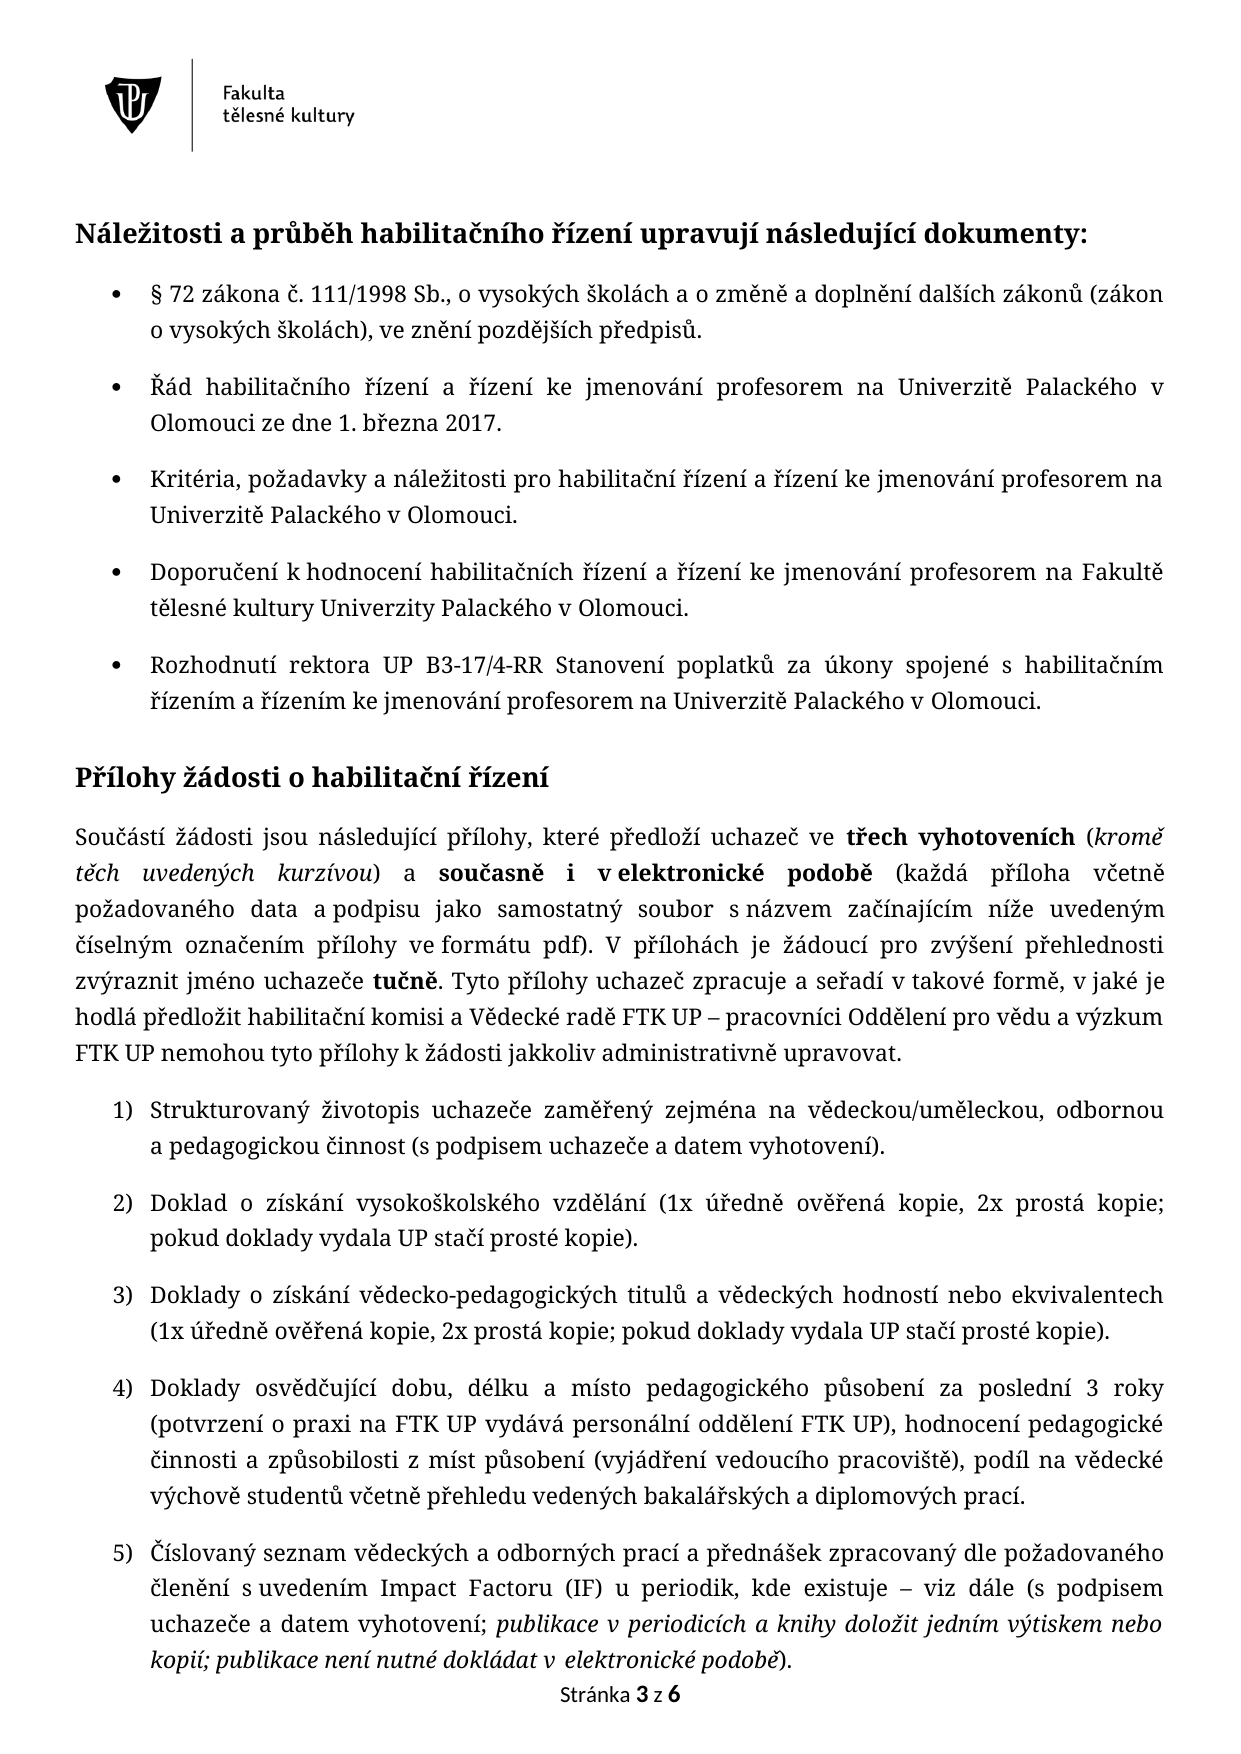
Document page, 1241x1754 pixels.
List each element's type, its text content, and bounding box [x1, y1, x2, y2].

list Doklad o získání vysokoškolského vzdělání (1x úředně ověřená kopie, 2x prostá kopie; pokud doklady vydala UP stačí prosté kopie). [112, 1186, 1165, 1254]
picture [75, 28, 385, 181]
list Rozhodnutí rektora UP B3-17/4-RR Stanovení poplatků za úkony spojené s habilitačním řízením a řízením ke jmenování profesorem na Univerzitě Palackého v Olomouci. [112, 649, 1165, 716]
text Přílohy žádosti o habilitační řízení [75, 758, 1165, 795]
list Číslovaný seznam vědeckých a odborných prací a přednášek zpracovaný dle požadovaného členění s uvedením Impact Factoru (IF) u periodik, kde existuje – viz dále (s podpisem uchazeče a datem vyhotovení; publikace v periodicích a knihy doložit jedním výtiskem nebo kopií; publikace není nutné dokládat v elektronické podobě). [112, 1536, 1165, 1676]
list Řád habilitačního řízení a řízení ke jmenování profesorem na Univerzitě Palackého v Olomouci ze dne 1. března 2017. [112, 371, 1165, 438]
list Strukturovaný životopis uchazeče zaměřený zejména na vědeckou/uměleckou, odbornou a pedagogickou činnost (s podpisem uchazeče a datem vyhotovení). [112, 1094, 1165, 1161]
list Doporučení k hodnocení habilitačních řízení a řízení ke jmenování profesorem na Fakultě tělesné kultury Univerzity Palackého v Olomouci. [112, 556, 1165, 623]
list § 72 zákona č. 111/1998 Sb., o vysokých školách a o změně a doplnění dalších zákonů (zákon o vysokých školách), ve znění pozdějších předpisů. [112, 278, 1165, 345]
text Náležitosti a průběh habilitačního řízení upravují následující dokumenty: [75, 215, 1165, 252]
list Součástí žádosti jsou následující přílohy, které předloží uchazeč ve třech vyhotoveních (kromě těch uvedených kurzívou) a současně i v elektronické podobě (každá příloha včetně požadovaného data a podpisu jako samostatný soubor s názvem začínajícím níže uvedeným číselným označením přílohy ve formátu pdf). V přílohách je žádoucí pro zvýšení přehlednosti zvýraznit jméno uchazeče tučně. Tyto přílohy uchazeč zpracuje a seřadí v takové formě, v jaké je hodlá předložit habilitační komisi a Vědecké radě FTK UP – pracovníci Oddělení pro vědu a výzkum FTK UP nemohou tyto přílohy k žádosti jakkoliv administrativně upravovat. [75, 821, 1165, 1068]
list Doklady osvědčující dobu, délku a místo pedagogického působení za poslední 3 roky (potvrzení o praxi na FTK UP vydává personální oddělení FTK UP), hodnocení pedagogické činnosti a způsobilosti z míst působení (vyjádření vedoucího pracoviště), podíl na vědecké výchově studentů včetně přehledu vedených bakalářských a diplomových prací. [112, 1372, 1165, 1511]
list Doklady o získání vědecko-pedagogických titulů a vědeckých hodností nebo ekvivalentech (1x úředně ověřená kopie, 2x prostá kopie; pokud doklady vydala UP stačí prosté kopie). [112, 1279, 1165, 1346]
list Kritéria, požadavky a náležitosti pro habilitační řízení a řízení ke jmenování profesorem na Univerzitě Palackého v Olomouci. [112, 463, 1165, 531]
